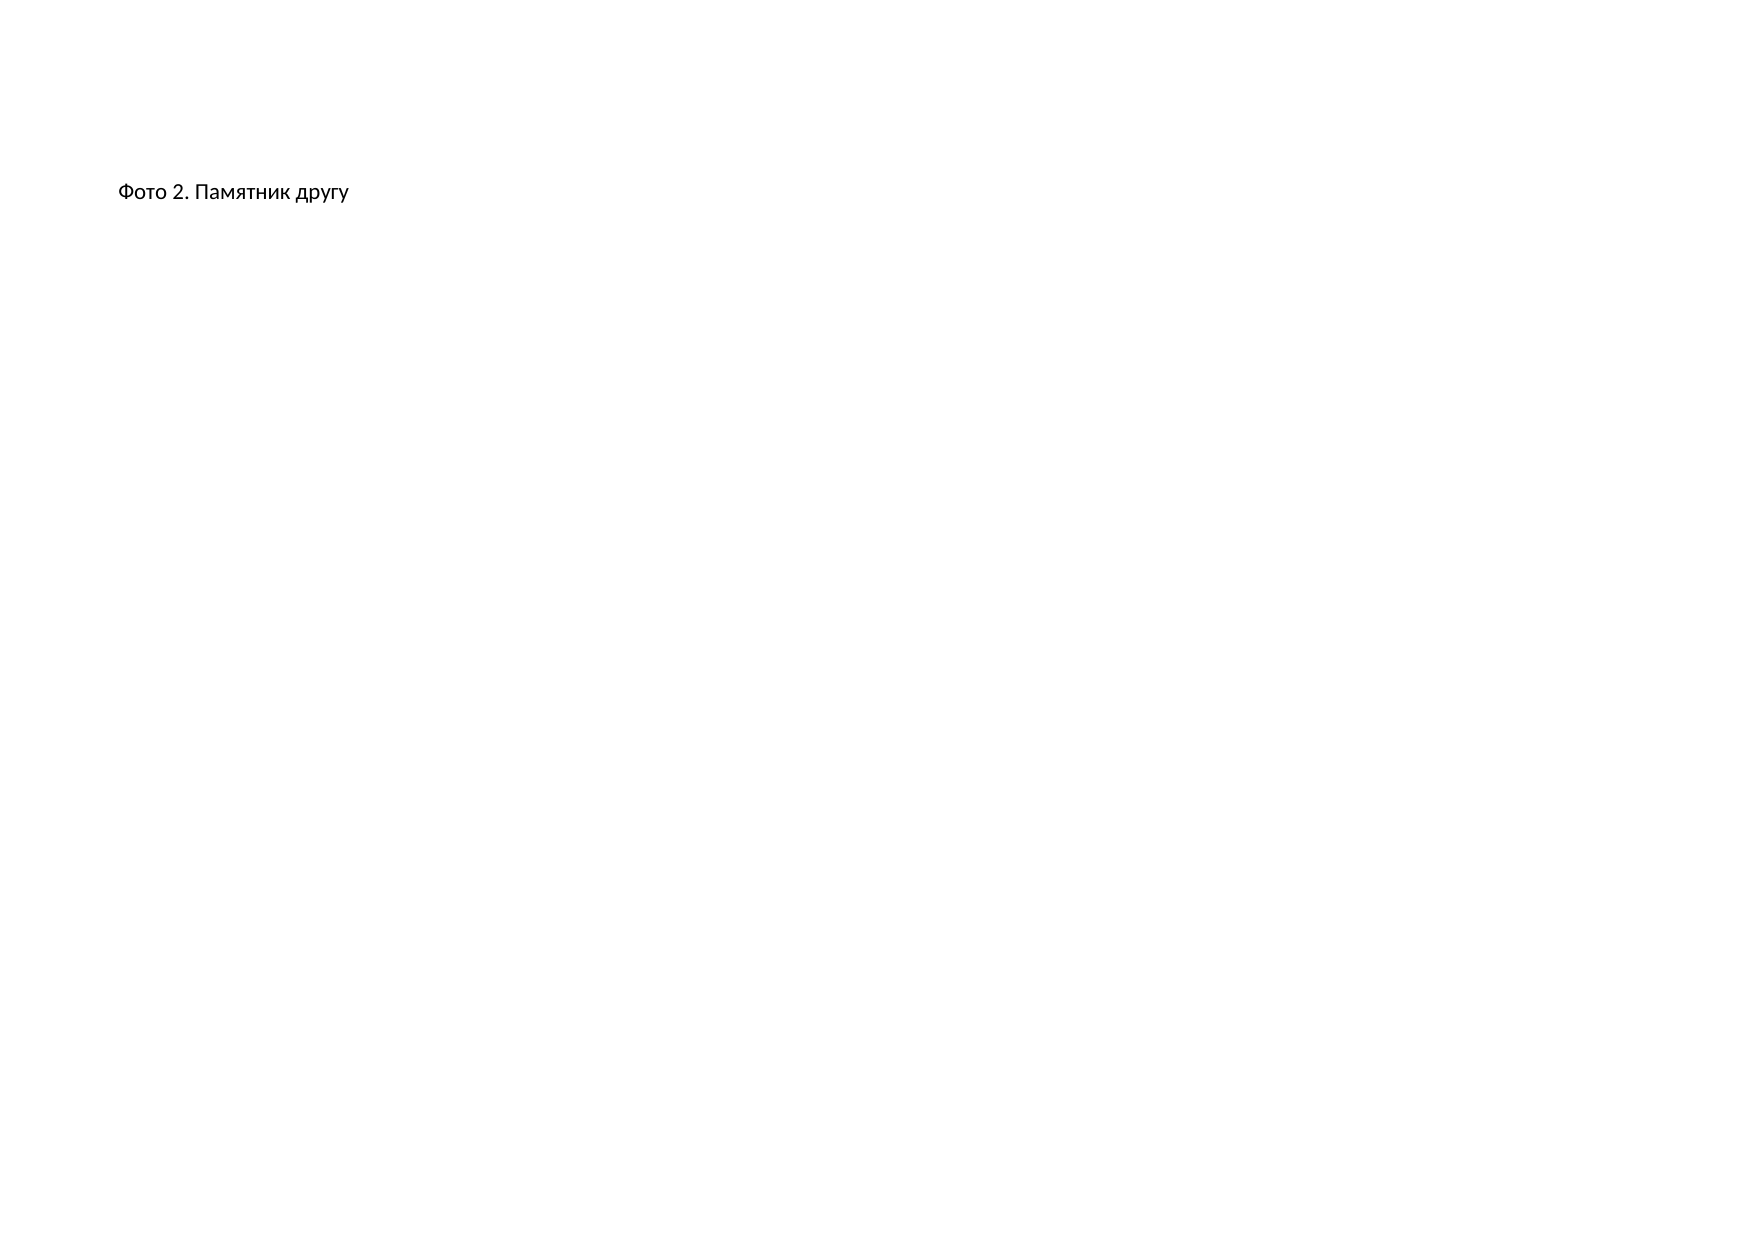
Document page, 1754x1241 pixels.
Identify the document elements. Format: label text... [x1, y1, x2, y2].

text Фото 2. Памятник другу [118, 177, 1636, 205]
